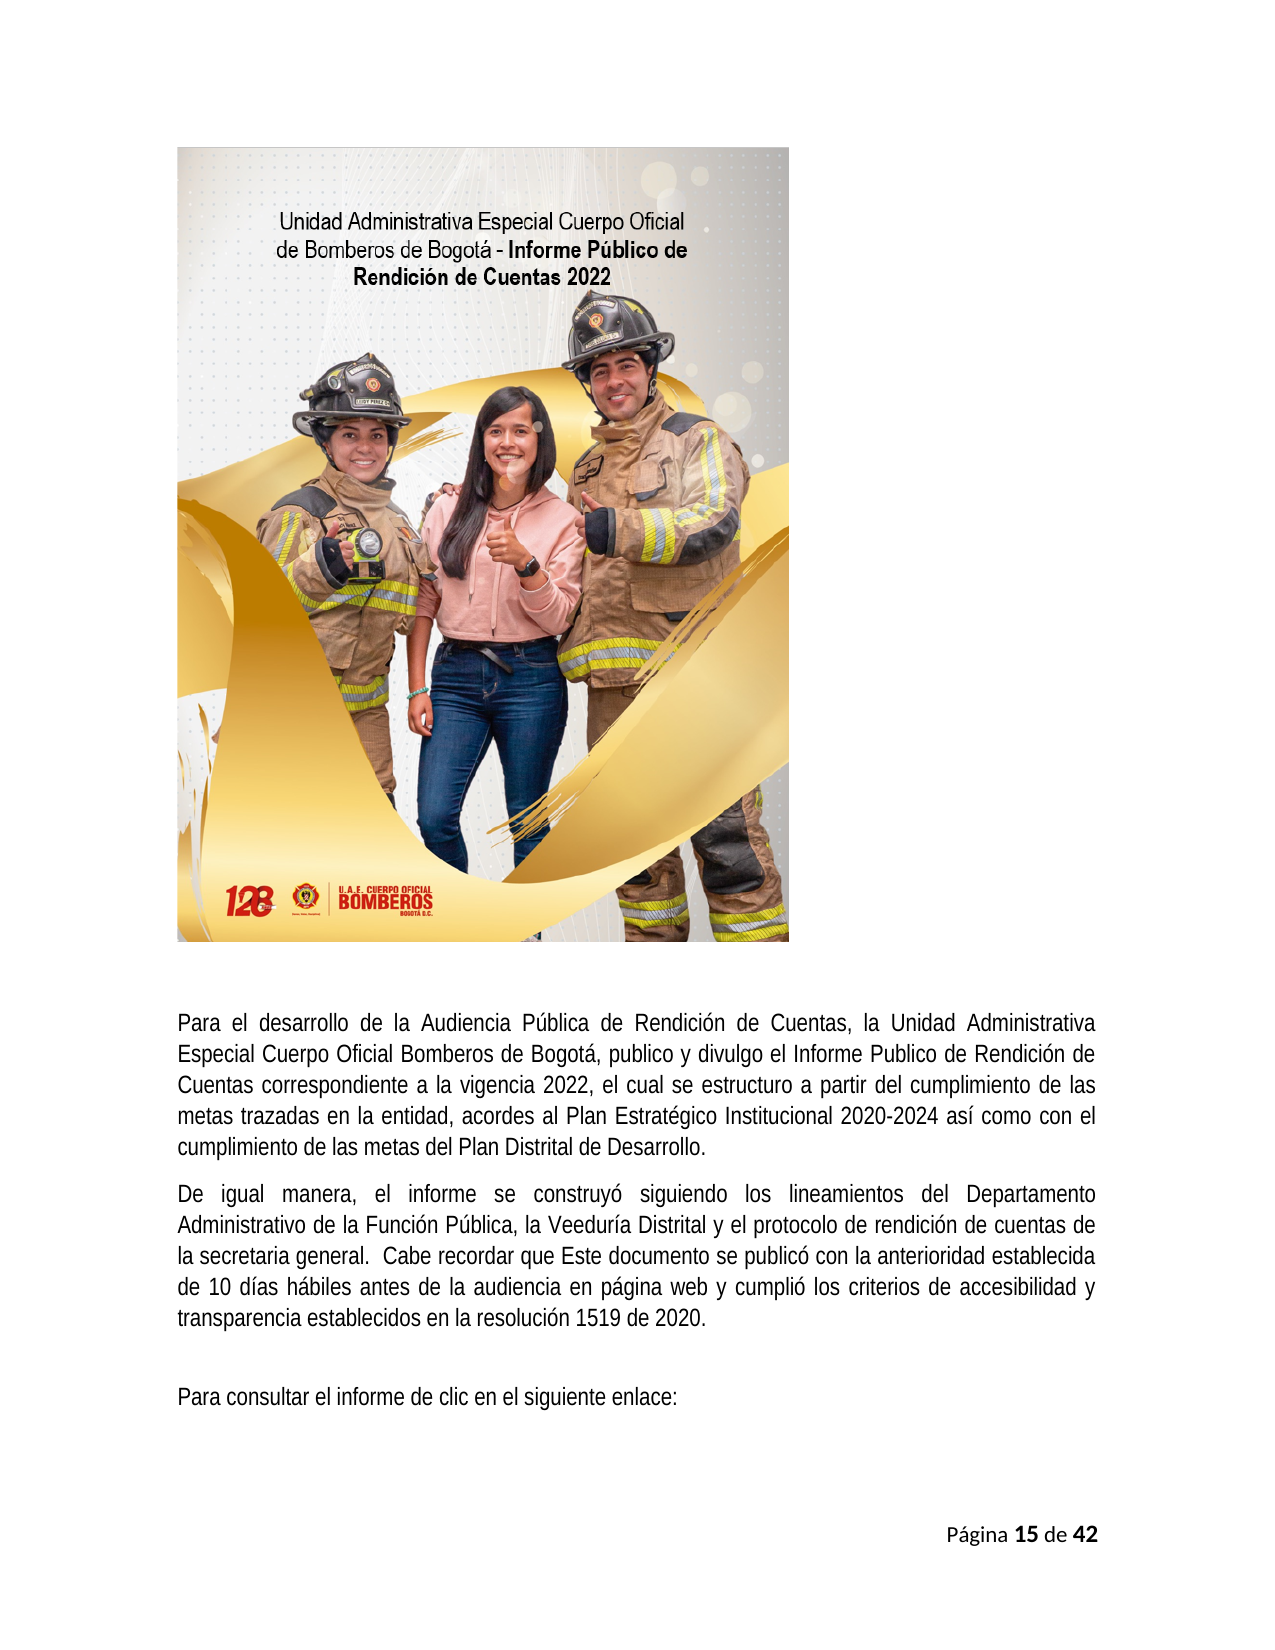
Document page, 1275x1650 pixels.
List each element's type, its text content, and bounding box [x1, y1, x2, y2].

text Para el desarrollo de la Audiencia Pública de Rendición de Cuentas, la Unidad Administrativa Especial Cuerpo Oficial Bomberos de Bogotá, publico y divulgo el Informe Publico de Rendición de Cuentas correspondiente a la vigencia 2022, el cual se estructuro a partir del cumplimiento de las metas trazadas en la entidad, acordes al Plan Estratégico Institucional 2020-2024 así como con el cumplimiento de las metas del Plan Distrital de Desarrollo. [177, 1008, 1098, 1160]
list Para consultar el informe de clic en el siguiente enlace: [177, 1381, 1098, 1410]
text De igual manera, el informe se construyó siguiendo los lineamientos del Departamento Administrativo de la Función Pública, la Veeduría Distrital y el protocolo de rendición de cuentas de la secretaria general. Cabe recordar que Este documento se publicó con la anterioridad establecida de 10 días hábiles antes de la audiencia en página web y cumplió los criterios de accesibilidad y transparencia establecidos en la resolución 1519 de 2020. [177, 1179, 1098, 1332]
picture [177, 147, 789, 942]
